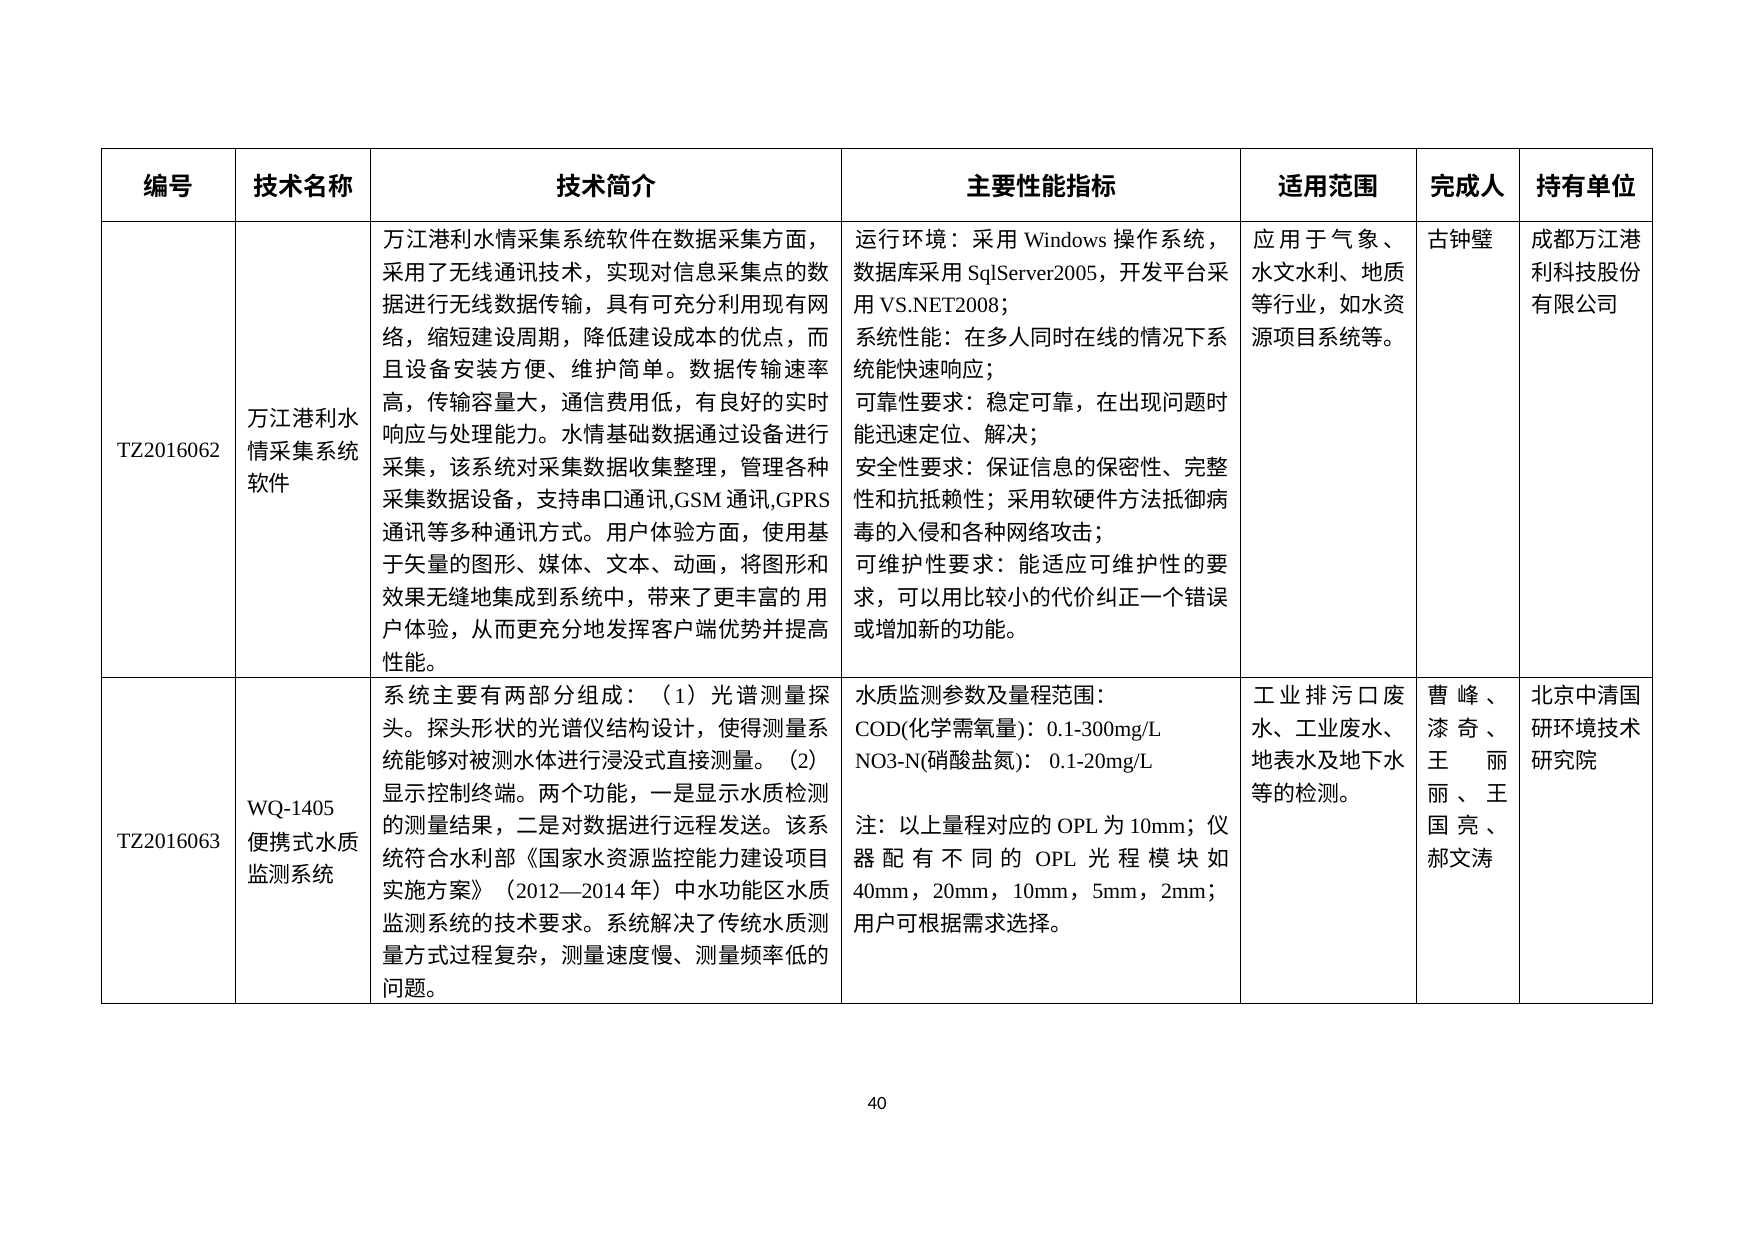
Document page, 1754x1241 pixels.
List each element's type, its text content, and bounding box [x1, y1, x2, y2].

table_header 完成人 [1417, 149, 1519, 221]
table_cell 运行环境：采用Windows操作系统，数据库采用SqlServer2005，开发平台采用VS.NET2008； 系统性能：在多人同时在线的情况下系统能快速响应； 可靠性要求：稳定可靠，在出现问题时能迅速定位、解决； 安全性要求：保证信息的保密性、完整性和抗抵赖性；采用软硬件方法抵御病毒的入侵和各种网络攻击； 可维护性要求：能适应可维护性的要求，可以用比较小的代价纠正一个错误或增加新的功能。 [842, 222, 1240, 677]
table_cell TZ2016062 [102, 222, 235, 677]
table_cell 古钟璧 [1417, 222, 1519, 677]
table_header 编号 [102, 149, 235, 221]
table_cell 工业排污口废水、工业废水、地表水及地下水等的检测。 [1241, 678, 1416, 1003]
table_cell 万江港利水情采集系统软件在数据采集方面，采用了无线通讯技术，实现对信息采集点的数据进行无线数据传输，具有可充分利用现有网络，缩短建设周期，降低建设成本的优点，而且设备安装方便、维护简单。数据传输速率高，传输容量大，通信费用低，有良好的实时响应与处理能力。水情基础数据通过设备进行采集，该系统对采集数据收集整理，管理各种采集数据设备，支持串口通讯,GSM通讯,GPRS通讯等多种通讯方式。用户体验方面，使用基于矢量的图形、媒体、文本、动画，将图形和效果无缝地集成到系统中，带来了更丰富的 用户体验，从而更充分地发挥客户端优势并提高性能。 [371, 222, 841, 677]
table_cell TZ2016063 [102, 678, 235, 1003]
table_cell 应用于气象、水文水利、地质等行业，如水资源项目系统等。 [1241, 222, 1416, 677]
table_cell 曹峰、漆奇、王丽丽、王国亮、郝文涛 [1417, 678, 1519, 1003]
table_header 适用范围 [1241, 149, 1416, 221]
table_header 主要性能指标 [842, 149, 1240, 221]
table_header 技术简介 [371, 149, 841, 221]
table_cell 成都万江港利科技股份有限公司 [1520, 222, 1652, 677]
table_header 技术名称 [236, 149, 370, 221]
table_cell 北京中清国研环境技术研究院 [1520, 678, 1652, 1003]
table_cell WQ-1405便携式水质监测系统 [236, 678, 370, 1003]
table_header 持有单位 [1520, 149, 1652, 221]
table_cell 系统主要有两部分组成：（1）光谱测量探头。探头形状的光谱仪结构设计，使得测量系统能够对被测水体进行浸没式直接测量。（2）显示控制终端。两个功能，一是显示水质检测的测量结果，二是对数据进行远程发送。该系统符合水利部《国家水资源监控能力建设项目实施方案》（2012—2014年）中水功能区水质监测系统的技术要求。系统解决了传统水质测量方式过程复杂，测量速度慢、测量频率低的问题。 [371, 678, 841, 1003]
table_cell 水质监测参数及量程范围： COD(化学需氧量)：0.1-300mg/L NO3-N(硝酸盐氮)： 0.1-20mg/L 注：以上量程对应的OPL为10mm；仪器配有不同的OPL光程模块如40mm，20mm，10mm，5mm，2mm；用户可根据需求选择。 [842, 678, 1240, 1003]
table_cell 万江港利水情采集系统软件 [236, 222, 370, 677]
